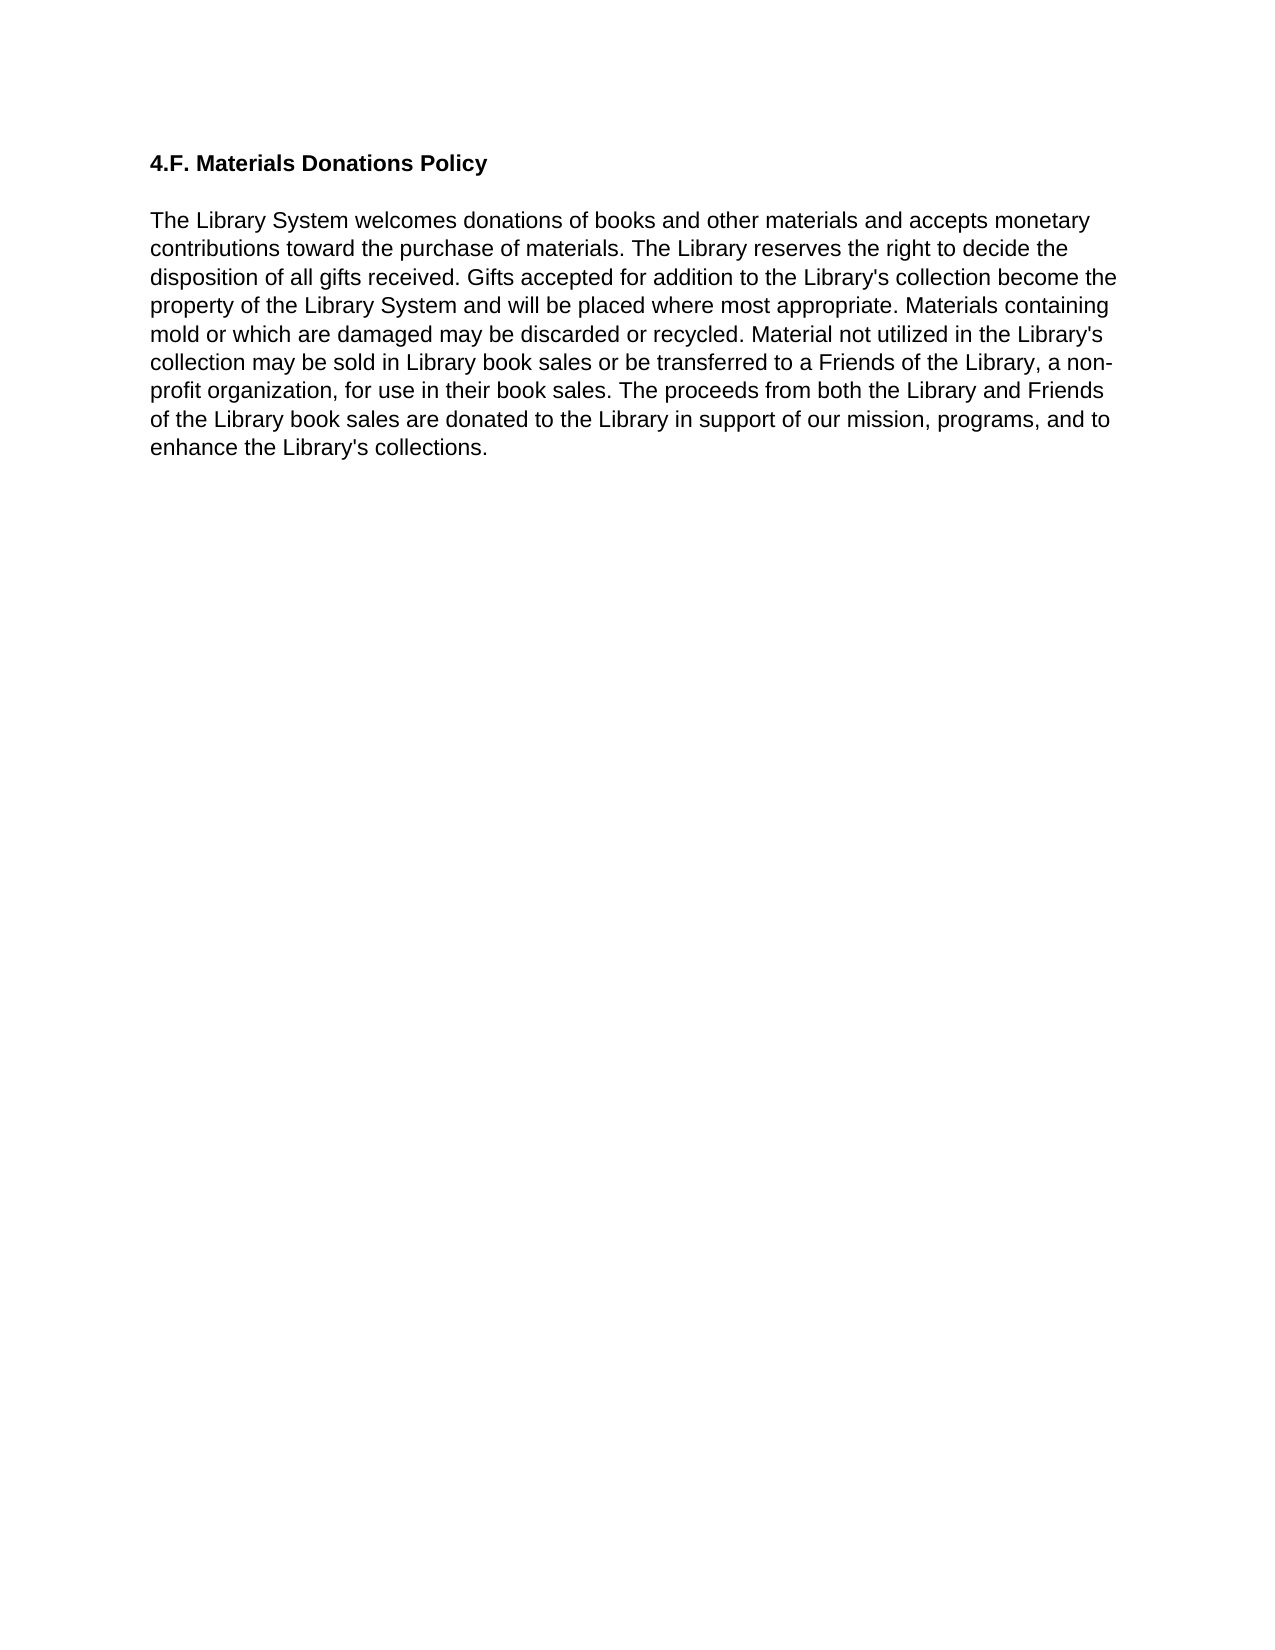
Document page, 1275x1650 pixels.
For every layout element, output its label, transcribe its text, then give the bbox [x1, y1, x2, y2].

text 4.F. Materials Donations Policy The Library System welcomes donations of books and other materials and accepts monetary contributions toward the purchase of materials. The Library reserves the right to decide the disposition of all gifts received. Gifts accepted for addition to the Library's collection become the property of the Library System and will be placed where most appropriate. Materials containing mold or which are damaged may be discarded or recycled. Material not utilized in the Library's collection may be sold in Library book sales or be transferred to a Friends of the Library, a non-profit organization, for use in their book sales. The proceeds from both the Library and Friends of the Library book sales are donated to the Library in support of our mission, programs, and to enhance the Library's collections. [150, 150, 1125, 461]
